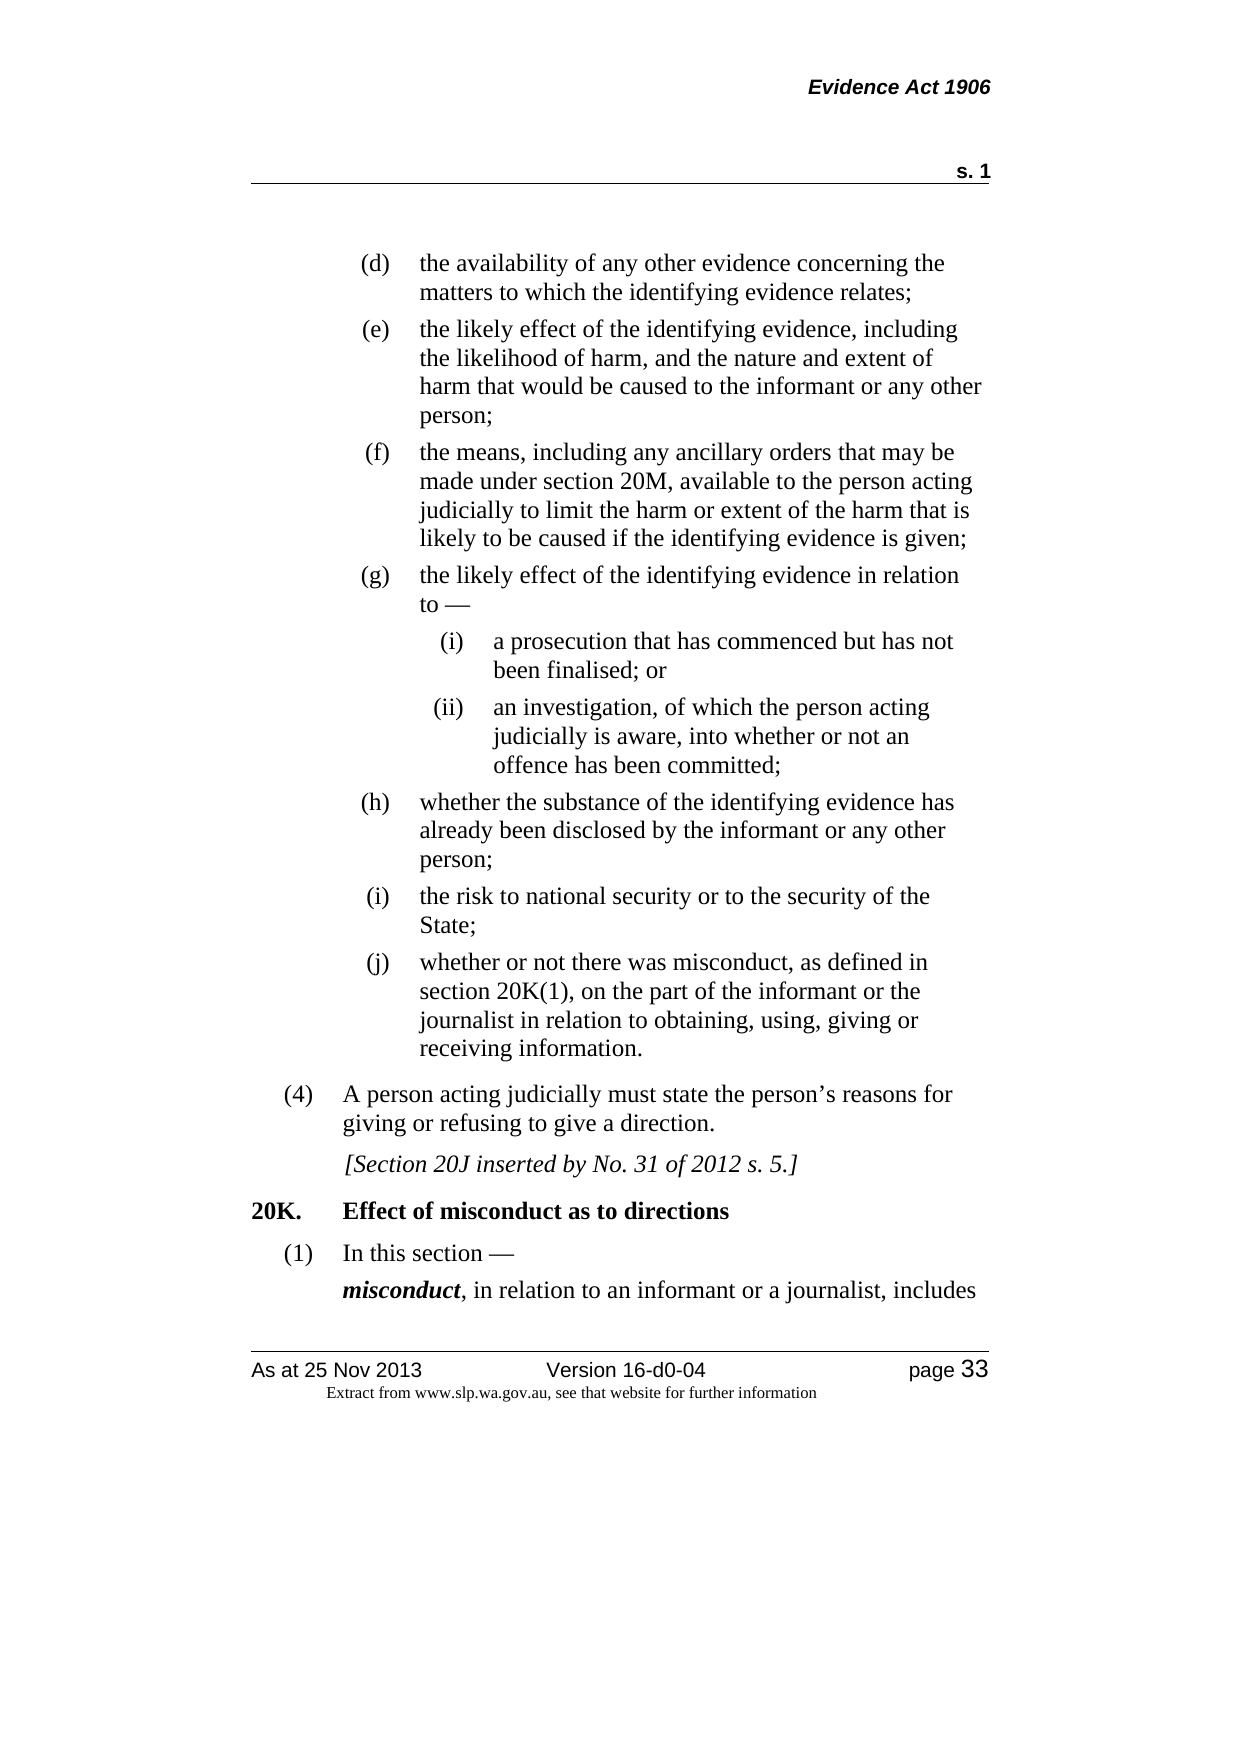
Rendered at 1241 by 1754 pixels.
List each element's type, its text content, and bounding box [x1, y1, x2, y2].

text (g) the likely effect of the identifying evidence in relation to — [251, 561, 989, 618]
text (j) whether or not there was misconduct, as defined in section 20K(1), on the part of the informant or the journalist in relation to obtaining, using, giving or receiving information. [251, 947, 989, 1062]
text (d) the availability of any other evidence concerning the matters to which the identifying evidence relates; [251, 248, 989, 306]
text (ii) an investigation, of which the person acting judicially is aware, into whether or not an offence has been committed; [251, 692, 989, 778]
text [Section 20J inserted by No. 31 of 2012 s. 5.] [251, 1149, 989, 1178]
text (f) the means, including any ancillary orders that may be made under section 20M, available to the person acting judicially to limit the harm or extent of the harm that is likely to be caused if the identifying evidence is given; [251, 437, 989, 552]
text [251, 1275, 989, 1303]
subtitle 20K. Effect of misconduct as to directions [251, 1196, 989, 1225]
text (4) A person acting judicially must state the person’s reasons for giving or refusing to give a direction. [251, 1079, 989, 1136]
text (h) whether the substance of the identifying evidence has already been disclosed by the informant or any other person; [251, 787, 989, 873]
text (e) the likely effect of the identifying evidence, including the likelihood of harm, and the nature and extent of harm that would be caused to the informant or any other person; [251, 314, 989, 429]
text (1) In this section — [251, 1238, 989, 1266]
text (i) the risk to national security or to the security of the State; [251, 881, 989, 939]
text (i) a prosecution that has commenced but has not been finalised; or [251, 626, 989, 684]
